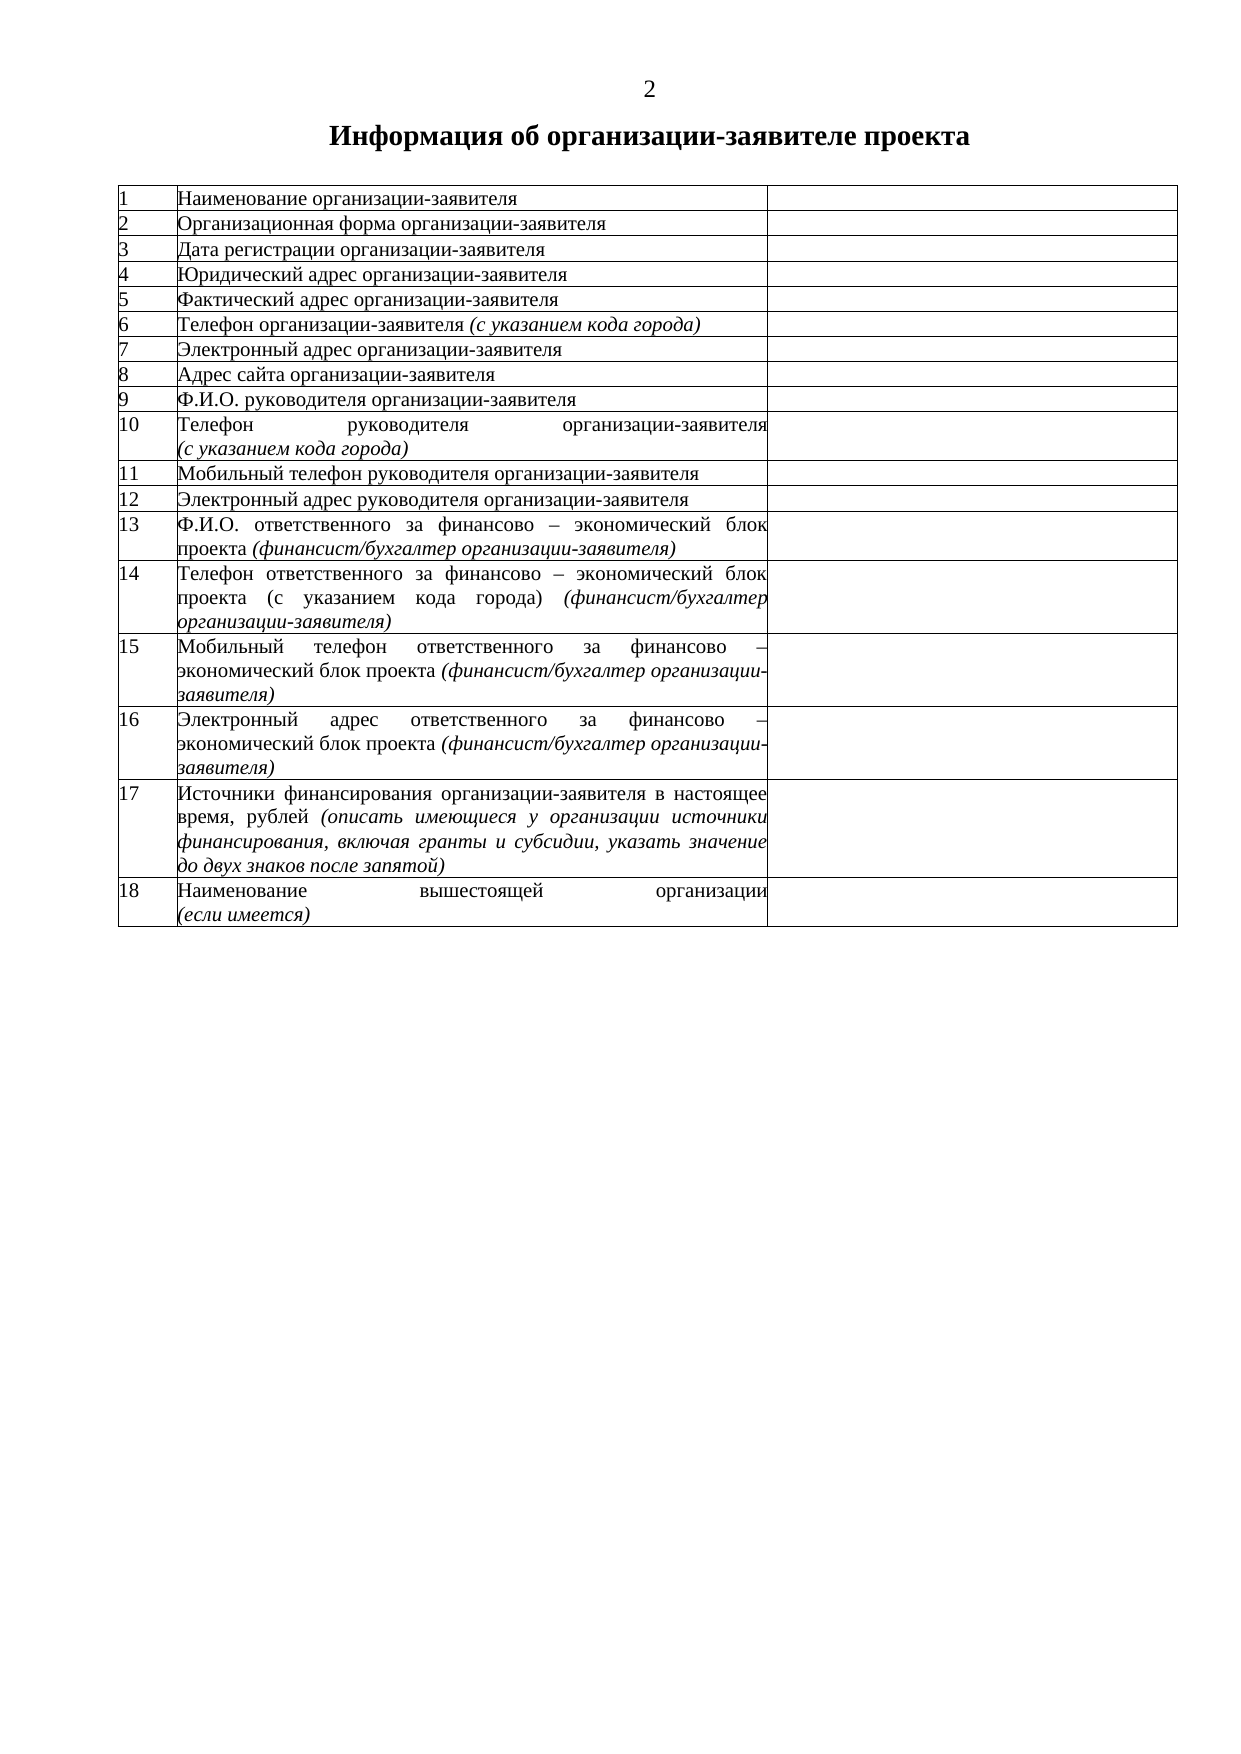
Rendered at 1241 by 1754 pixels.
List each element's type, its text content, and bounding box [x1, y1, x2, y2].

table_cell 15 [119, 634, 177, 706]
table_cell Ф.И.О. руководителя организации-заявителя [178, 387, 767, 411]
table_cell [768, 512, 1177, 560]
table_cell 2 [119, 211, 177, 235]
table_cell Электронный адрес организации-заявителя [178, 337, 767, 361]
table_cell Мобильный телефон руководителя организации-заявителя [178, 461, 767, 485]
table_cell Источники финансирования организации-заявителя в настоящее время, рублей (описать имеющиеся у организации источники финансирования, включая гранты и субсидии, указать значение до двух знаков после запятой) [178, 780, 767, 877]
table_cell Электронный адрес руководителя организации-заявителя [178, 486, 767, 511]
table_cell 4 [119, 262, 177, 286]
table_cell [768, 211, 1177, 235]
table_cell [768, 561, 1177, 633]
table_cell 8 [119, 362, 177, 386]
table_cell [768, 878, 1177, 926]
table_header Наименование организации-заявителя [178, 186, 767, 210]
table_cell 3 [119, 236, 177, 261]
table_cell [768, 780, 1177, 877]
table_cell [768, 461, 1177, 485]
table_cell Телефон ответственного за финансово – экономический блок проекта (с указанием кода города) (финансист/бухгалтер организации-заявителя) [178, 561, 767, 633]
table_cell [768, 287, 1177, 311]
table_cell Телефон организации-заявителя (с указанием кода города) [178, 312, 767, 336]
table_cell [768, 634, 1177, 706]
table_cell Дата регистрации организации-заявителя [178, 236, 767, 261]
table_cell Юридический адрес организации-заявителя [178, 262, 767, 286]
table_cell 16 [119, 707, 177, 779]
table_cell Наименование вышестоящей организации (если имеется) [178, 878, 767, 926]
table_cell Электронный адрес ответственного за финансово – экономический блок проекта (финансист/бухгалтер организации-заявителя) [178, 707, 767, 779]
table_cell 14 [119, 561, 177, 633]
table_cell 9 [119, 387, 177, 411]
table_cell [768, 312, 1177, 336]
table_cell 5 [119, 287, 177, 311]
table_cell 10 [119, 412, 177, 460]
table_cell Фактический адрес организации-заявителя [178, 287, 767, 311]
table_cell 7 [119, 337, 177, 361]
table_header 1 [119, 186, 177, 210]
table_cell Ф.И.О. ответственного за финансово – экономический блок проекта (финансист/бухгалтер организации-заявителя) [178, 512, 767, 560]
table_cell [768, 387, 1177, 411]
table_cell Организационная форма организации-заявителя [178, 211, 767, 235]
table_cell 6 [119, 312, 177, 336]
table_cell 17 [119, 780, 177, 877]
table_cell [768, 362, 1177, 386]
table_cell Телефон руководителя организации-заявителя (с указанием кода города) [178, 412, 767, 460]
text Информация об организации-заявителе проекта [118, 118, 1181, 152]
table_cell 12 [119, 486, 177, 511]
table_cell [768, 707, 1177, 779]
table_cell Мобильный телефон ответственного за финансово – экономический блок проекта (финансист/бухгалтер организации-заявителя) [178, 634, 767, 706]
table_cell 13 [119, 512, 177, 560]
table_cell [768, 486, 1177, 511]
table_cell [768, 337, 1177, 361]
table_cell [768, 236, 1177, 261]
table_cell [768, 262, 1177, 286]
table_header [768, 186, 1177, 210]
table_cell 18 [119, 878, 177, 926]
table_cell 11 [119, 461, 177, 485]
table_cell Адрес сайта организации-заявителя [178, 362, 767, 386]
table_cell [768, 412, 1177, 460]
